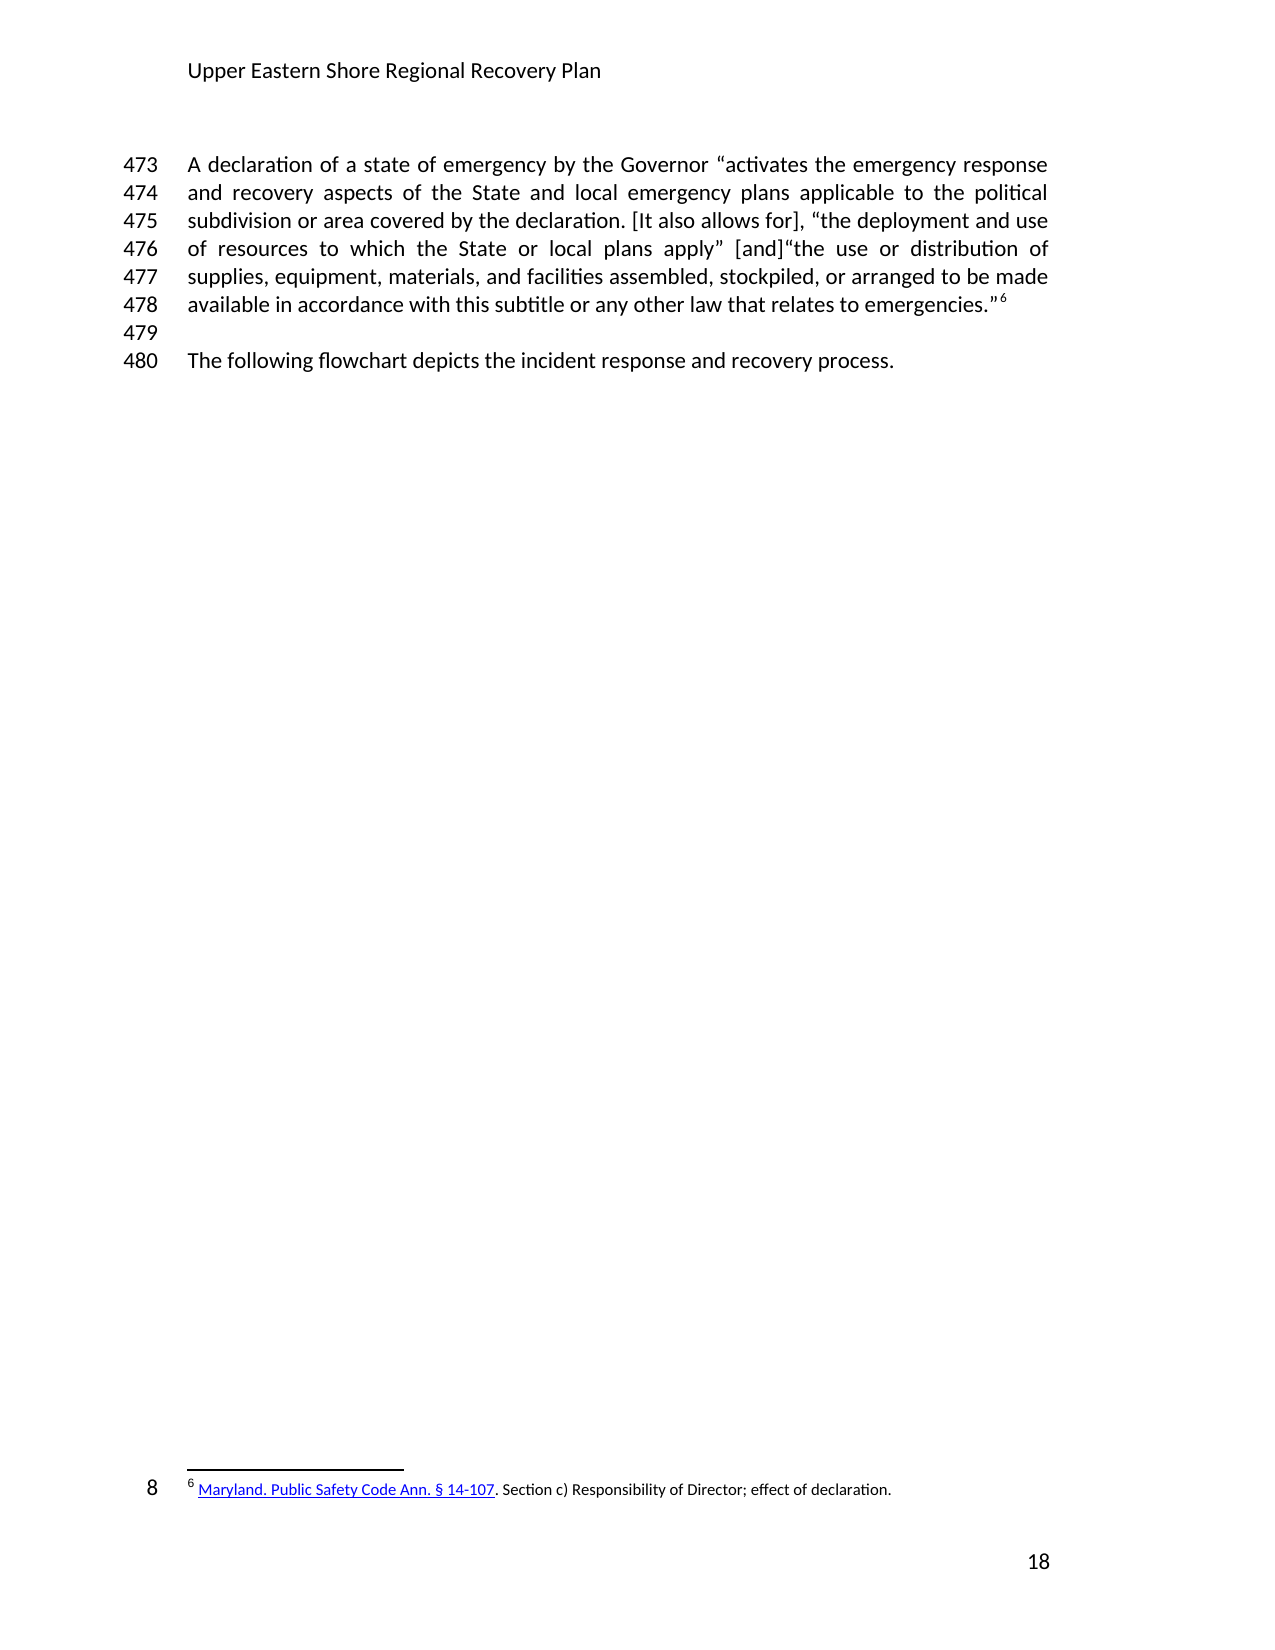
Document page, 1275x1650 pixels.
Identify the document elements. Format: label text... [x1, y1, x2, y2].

text A declaration of a state of emergency by the Governor “activates the emergency response and recovery aspects of the State and local emergency plans applicable to the political subdivision or area covered by the declaration. [It also allows for], “the deployment and use of resources to which the State or local plans apply” [and]“the use or distribution of supplies, equipment, materials, and facilities assembled, stockpiled, or arranged to be made available in accordance with this subtitle or any other law that relates to emergencies.” [187, 150, 1050, 318]
text The following flowchart depicts the incident response and recovery process. [187, 346, 1050, 374]
